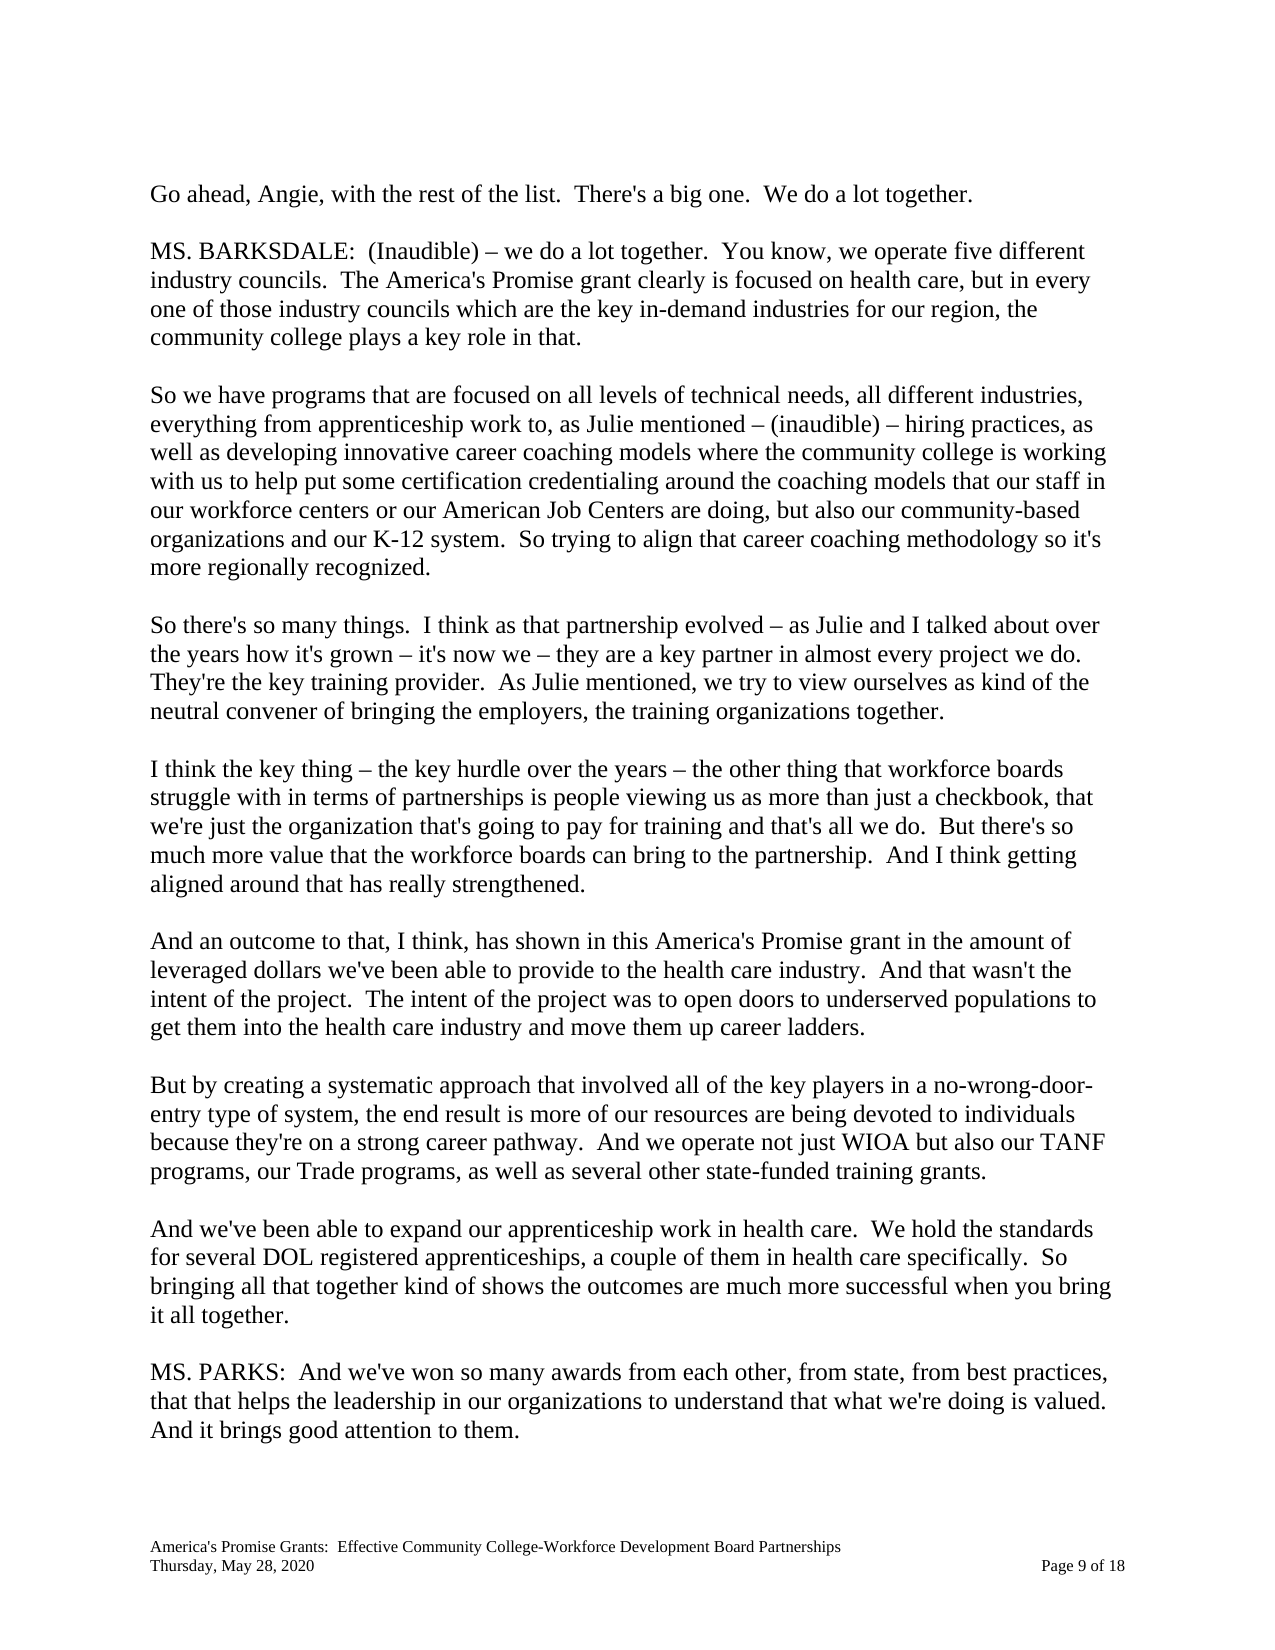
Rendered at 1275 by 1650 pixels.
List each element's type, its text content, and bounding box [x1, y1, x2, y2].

text And we've been able to expand our apprenticeship work in health care. We hold the standards for several DOL registered apprenticeships, a couple of them in health care specifically. So bringing all that together kind of shows the outcomes are much more successful when you bring it all together. [150, 1214, 1125, 1329]
text MS. PARKS: And we've won so many awards from each other, from state, from best practices, that that helps the leadership in our organizations to understand that what we're doing is valued. And it brings good attention to them. [150, 1357, 1125, 1444]
text MS. BARKSDALE: (Inaudible) – we do a lot together. You know, we operate five different industry councils. The America's Promise grant clearly is focused on health care, but in every one of those industry councils which are the key in-demand industries for our region, the community college plays a key role in that. [150, 236, 1125, 351]
text But by creating a systematic approach that involved all of the key players in a no-wrong-door-entry type of system, the end result is more of our resources are being devoted to individuals because they're on a strong career pathway. And we operate not just WIOA but also our TANF programs, our Trade programs, as well as several other state-funded training grants. [150, 1070, 1125, 1185]
text Go ahead, Angie, with the rest of the list. There's a big one. We do a lot together. [150, 179, 1125, 207]
text So there's so many things. I think as that partnership evolved – as Julie and I talked about over the years how it's grown – it's now we – they are a key partner in almost every project we do. They're the key training provider. As Julie mentioned, we try to view ourselves as kind of the neutral convener of bringing the employers, the training organizations together. [150, 610, 1125, 725]
text And an outcome to that, I think, has shown in this America's Promise grant in the amount of leveraged dollars we've been able to provide to the health care industry. And that wasn't the intent of the project. The intent of the project was to open doors to underserved populations to get them into the health care industry and move them up career ladders. [150, 926, 1125, 1041]
text I think the key thing – the key hurdle over the years – the other thing that workforce boards struggle with in terms of partnerships is people viewing us as more than just a checkbook, that we're just the organization that's going to pay for training and that's all we do. But there's so much more value that the workforce boards can bring to the partnership. And I think getting aligned around that has really strengthened. [150, 754, 1125, 897]
text So we have programs that are focused on all levels of technical needs, all different industries, everything from apprenticeship work to, as Julie mentioned – (inaudible) – hiring practices, as well as developing innovative career coaching models where the community college is working with us to help put some certification credentialing around the coaching models that our staff in our workforce centers or our American Job Centers are doing, but also our community-based organizations and our K-12 system. So trying to align that career coaching methodology so it's more regionally recognized. [150, 380, 1125, 581]
